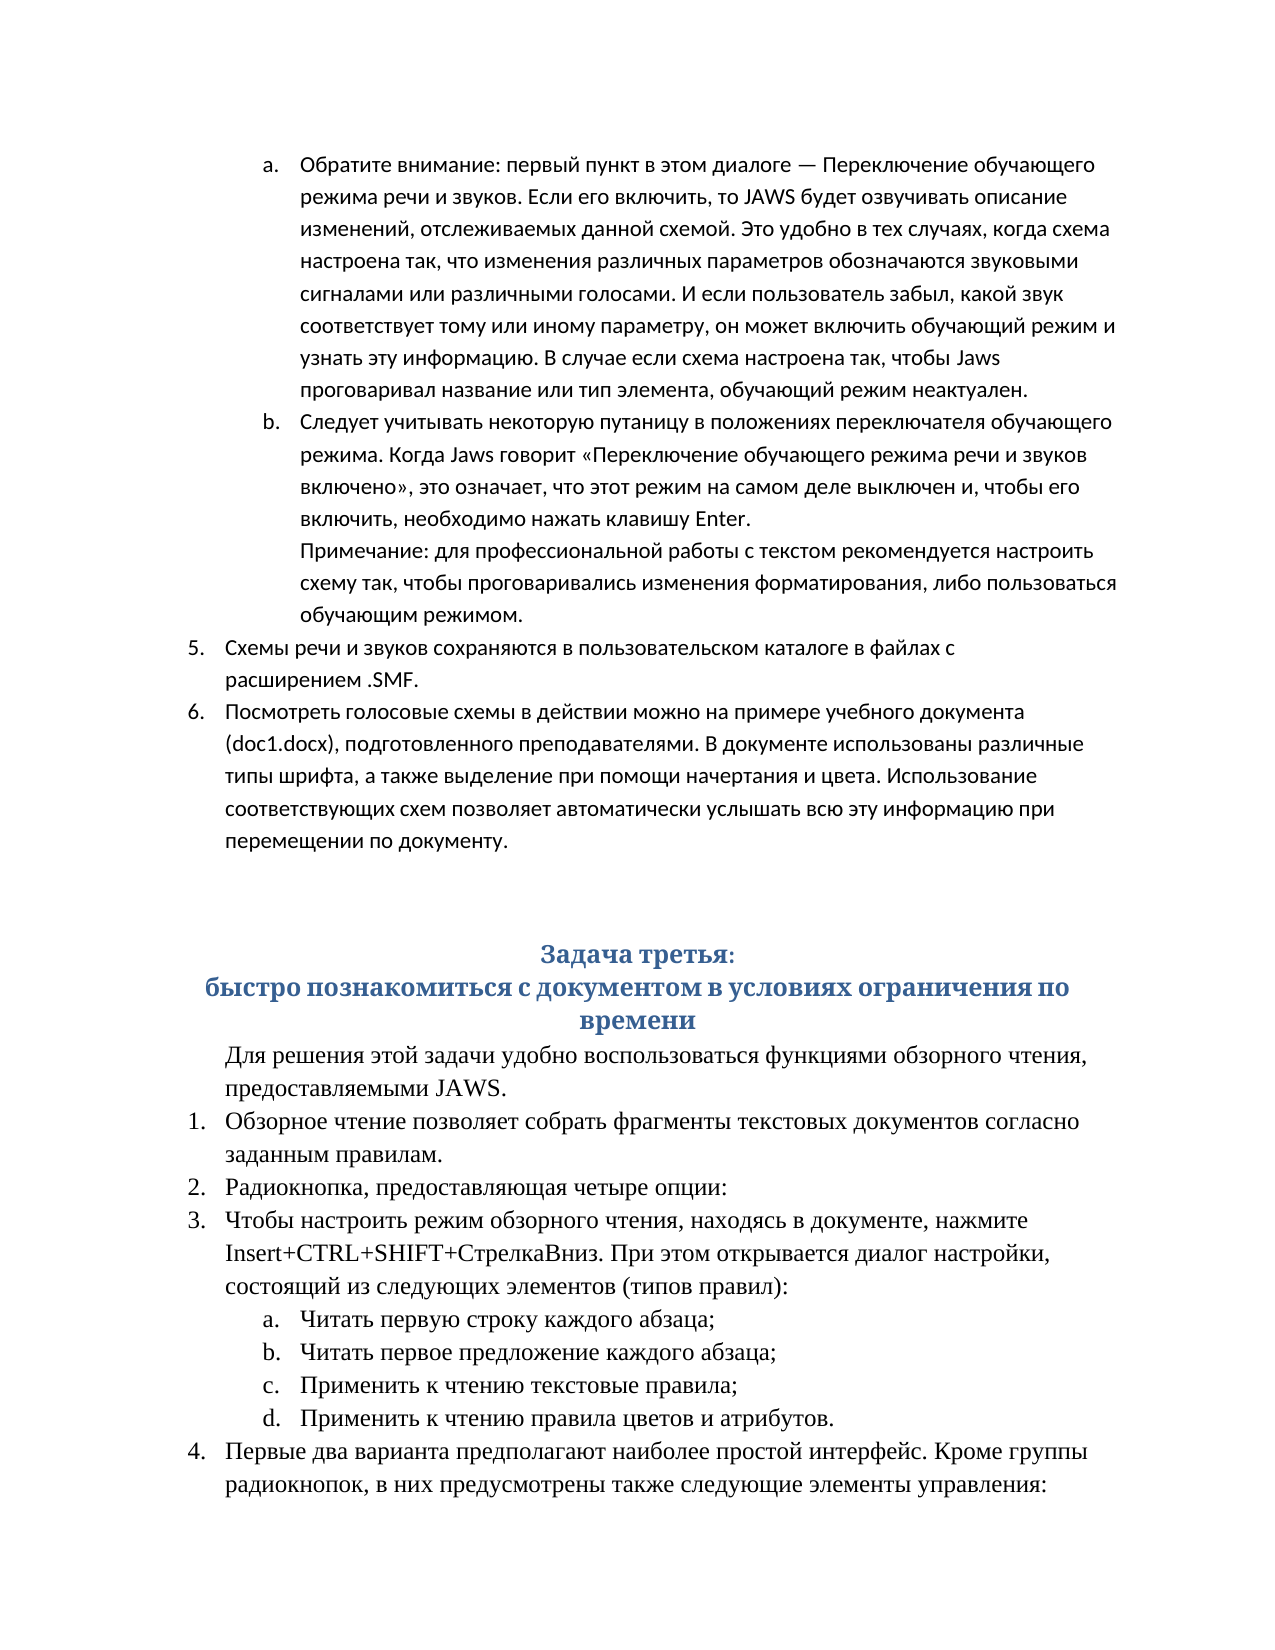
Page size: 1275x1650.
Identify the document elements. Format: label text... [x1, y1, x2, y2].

list Применить к чтению текстовые правила; [262, 1370, 1125, 1399]
list Читать первое предложение каждого абзаца; [262, 1337, 1125, 1366]
list Обратите внимание: первый пункт в этом диалоге — Переключение обучающего режима речи и звуков. Если его включить, то JAWS будет озвучивать описание изменений, отслеживаемых данной схемой. Это удобно в тех случаях, когда схема настроена так, что изменения различных параметров обозначаются звуковыми сигналами или различными голосами. И если пользователь забыл, какой звук соответствует тому или иному параметру, он может включить обучающий режим и узнать эту информацию. В случае если схема настроена так, чтобы Jaws проговаривал название или тип элемента, обучающий режим неактуален. [262, 150, 1125, 403]
subtitle Задача третья: быстро познакомиться с документом в условиях ограничения по времени [150, 941, 1125, 1036]
list Следует учитывать некоторую путаницу в положениях переключателя обучающего режима. Когда Jaws говорит «Переключение обучающего режима речи и звуков включено», это означает, что этот режим на самом деле выключен и, чтобы его включить, необходимо нажать клавишу Enter. Примечание: для профессиональной работы с текстом рекомендуется настроить схему так, чтобы проговаривались изменения форматирования, либо пользоваться обучающим режимом. [262, 407, 1125, 629]
list Для решения этой задачи удобно воспользоваться функциями обзорного чтения, предоставляемыми JAWS. [225, 1040, 1125, 1102]
list Обзорное чтение позволяет собрать фрагменты текстовых документов согласно заданным правилам. [187, 1106, 1125, 1168]
list Чтобы настроить режим обзорного чтения, находясь в документе, нажмите Insert+CTRL+SHIFT+СтрелкаВниз. При этом открывается диалог настройки, состоящий из следующих элементов (типов правил): [187, 1205, 1125, 1300]
list Первые два варианта предполагают наиболее простой интерфейс. Кроме группы радиокнопок, в них предусмотрены также следующие элементы управления: [187, 1436, 1125, 1498]
list Применить к чтению правила цветов и атрибутов. [262, 1403, 1125, 1432]
list Схемы речи и звуков сохраняются в пользовательском каталоге в файлах с расширением .SMF. [187, 633, 1125, 693]
list Читать первую строку каждого абзаца; [262, 1304, 1125, 1333]
list Радиокнопка, предоставляющая четыре опции: [187, 1172, 1125, 1201]
list Посмотреть голосовые схемы в действии можно на примере учебного документа (doc1.docx), подготовленного преподавателями. В документе использованы различные типы шрифта, а также выделение при помощи начертания и цвета. Использование соответствующих схем позволяет автоматически услышать всю эту информацию при перемещении по документу. [187, 697, 1125, 854]
